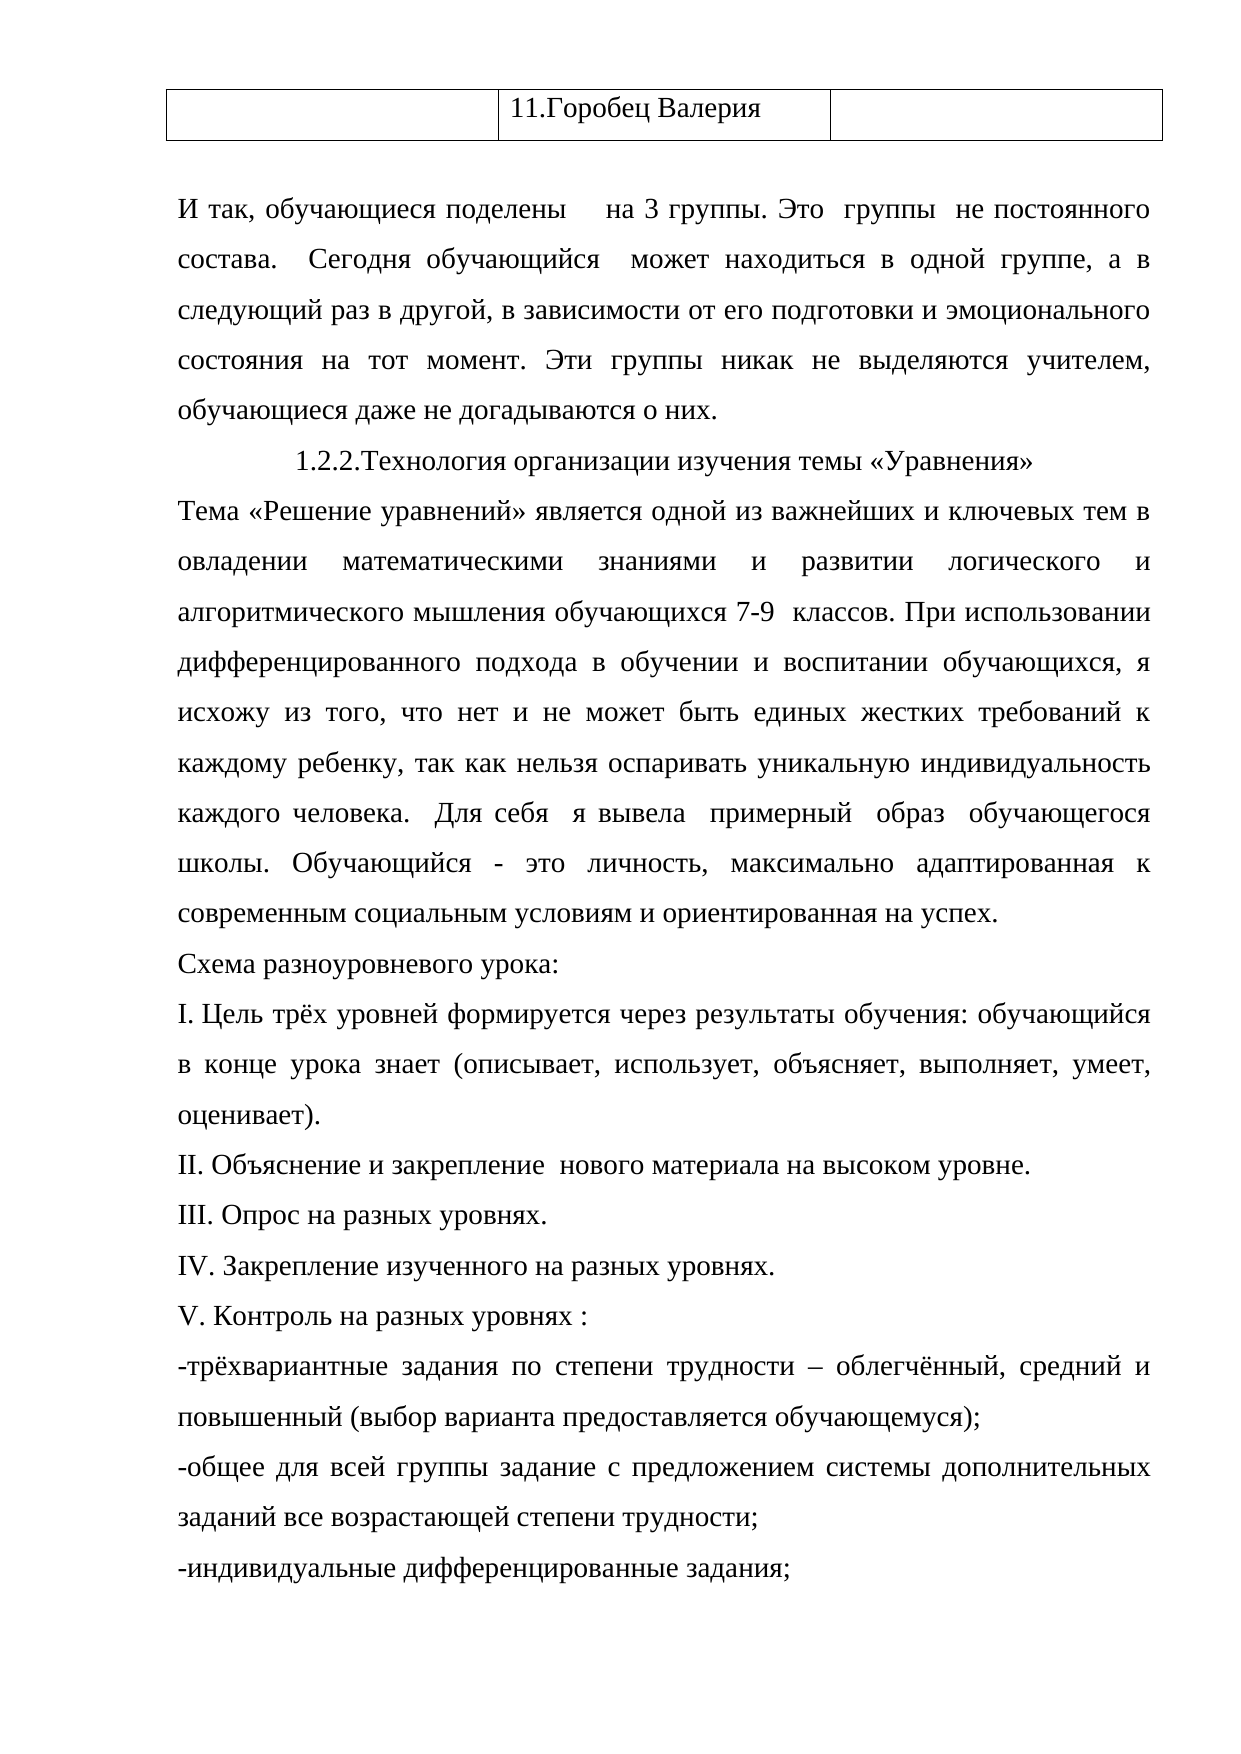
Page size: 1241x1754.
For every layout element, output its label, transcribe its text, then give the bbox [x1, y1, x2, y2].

text -трёхвариантные задания по степени трудности – облегчённый, средний и повышенный (выбор варианта предоставляется обучающемуся); [177, 1348, 1152, 1432]
text 1.2.2.Технология организации изучения темы «Уравнения» [177, 443, 1152, 476]
text Схема разноуровневого урока: [177, 946, 1152, 979]
text Тема «Решение уравнений» является одной из важнейших и ключевых тем в овладении математическими знаниями и развитии логического и алгоритмического мышления обучающихся 7-9 классов. При использовании дифференцированного подхода в обучении и воспитании обучающихся, я исхожу из того, что нет и не может быть единых жестких требований к каждому ребенку, так как нельзя оспаривать уникальную индивидуальность каждого человека. Для себя я вывела примерный образ обучающегося школы. Обучающийся - это личность, максимально адаптированная к современным социальным условиям и ориентированная на успех. [177, 493, 1152, 929]
text III.​ Опрос на разных уровнях. [177, 1197, 1152, 1231]
text И так, обучающиеся поделены на 3 группы. Это группы не постоянного состава. Сегодня обучающийся может находиться в одной группе, а в следующий раз в другой, в зависимости от его подготовки и эмоционального состояния на тот момент. Эти группы никак не выделяются учителем, обучающиеся даже не догадываются о них. [177, 191, 1152, 426]
text -общее для всей группы задание с предложением системы дополнительных заданий все возрастающей степени трудности; [177, 1449, 1152, 1533]
text -индивидуальные дифференцированные задания; [177, 1550, 1152, 1583]
text V.​ Контроль на разных уровнях : [177, 1298, 1152, 1332]
text II.​ Объяснение и закрепление нового материала на высоком уровне. [177, 1147, 1152, 1181]
text I.​ Цель трёх уровней формируется через результаты обучения: обучающийся в конце урока знает (описывает, использует, объясняет, выполняет, умеет, оценивает). [177, 996, 1152, 1130]
table_cell [167, 90, 498, 140]
table_cell [831, 90, 1162, 140]
text IV.​ Закрепление изученного на разных уровнях. [177, 1248, 1152, 1281]
table_cell 11.Горобец Валерия [499, 90, 830, 140]
